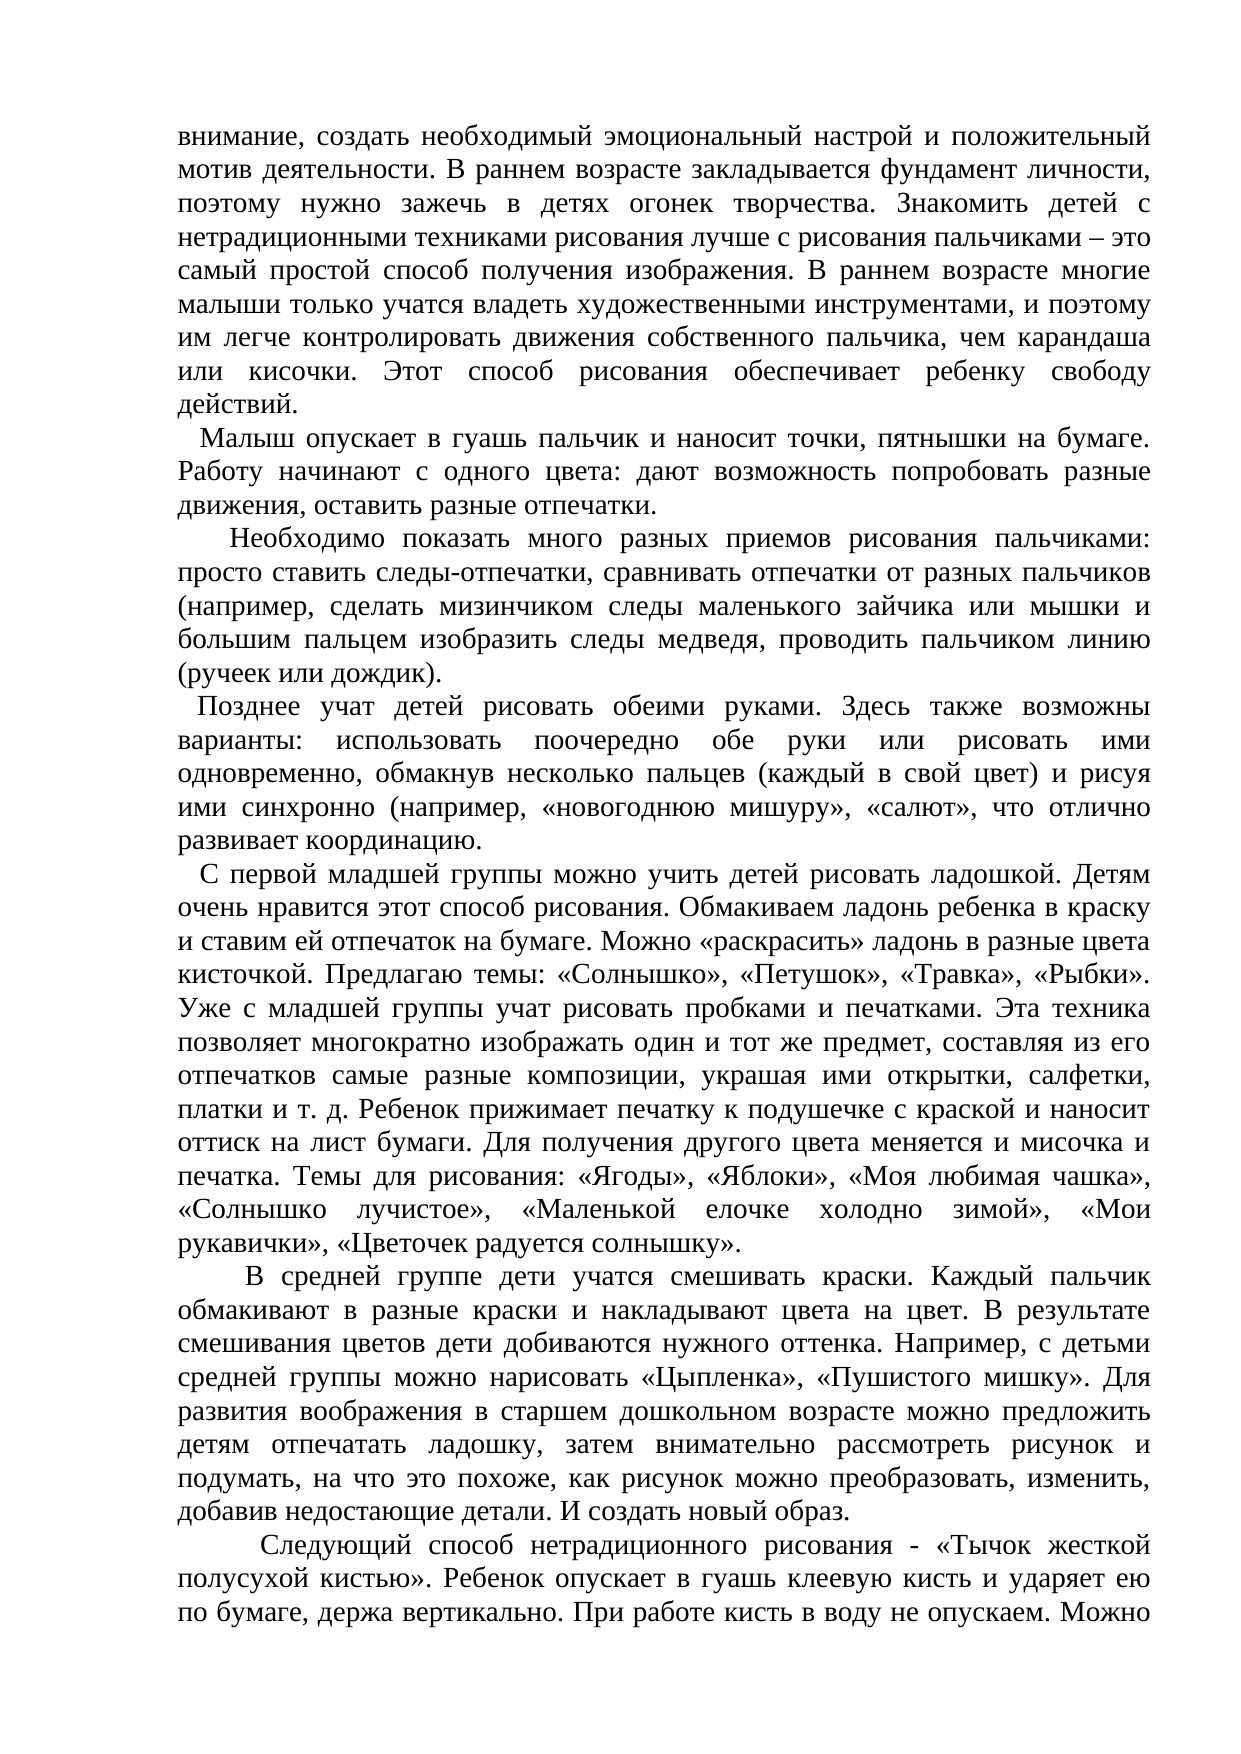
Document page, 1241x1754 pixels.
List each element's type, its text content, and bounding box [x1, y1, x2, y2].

text В средней группе дети учатся смешивать краски. Каждый пальчик обмакивают в разные краски и накладывают цвета на цвет. В результате смешивания цветов дети добиваются нужного оттенка. Например, с детьми средней группы можно нарисовать «Цыпленка», «Пушистого мишку». Для развития воображения в старшем дошкольном возрасте можно предложить детям отпечатать ладошку, затем внимательно рассмотреть рисунок и подумать, на что это похоже, как рисунок можно преобразовать, изменить, добавив недостающие детали. И создать новый образ. [177, 1258, 1152, 1527]
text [177, 1527, 1152, 1627]
text Необходимо показать много разных приемов рисования пальчиками: просто ставить следы-отпечатки, сравнивать отпечатки от разных пальчиков (например, сделать мизинчиком следы маленького зайчика или мышки и большим пальцем изобразить следы медведя, проводить пальчиком линию (ручеек или дождик). [177, 521, 1152, 688]
text С первой младшей группы можно учить детей рисовать ладошкой. Детям очень нравится этот способ рисования. Обмакиваем ладонь ребенка в краску и ставим ей отпечаток на бумаге. Можно «раскрасить» ладонь в разные цвета кисточкой. Предлагаю темы: «Солнышко», «Петушок», «Травка», «Рыбки». Уже с младшей группы учат рисовать пробками и печатками. Эта техника позволяет многократно изображать один и тот же предмет, составляя из его отпечатков самые разные композиции, украшая ими открытки, салфетки, платки и т. д. Ребенок прижимает печатку к подушечке с краской и наносит оттиск на лист бумаги. Для получения другого цвета меняется и мисочка и печатка. Темы для рисования: «Ягоды», «Яблоки», «Моя любимая чашка», «Солнышко лучистое», «Маленькой елочке холодно зимой», «Мои рукавички», «Цветочек радуется солнышку». [177, 856, 1152, 1258]
text Малыш опускает в гуашь пальчик и наносит точки, пятнышки на бумаге. Работу начинают с одного цвета: дают возможность попробовать разные движения, оставить разные отпечатки. [177, 420, 1152, 521]
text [177, 118, 1152, 420]
text Позднее учат детей рисовать обеими руками. Здесь также возможны варианты: использовать поочередно обе руки или рисовать ими одновременно, обмакнув несколько пальцев (каждый в свой цвет) и рисуя ими синхронно (например, «новогоднюю мишуру», «салют», что отлично развивает координацию. [177, 688, 1152, 856]
